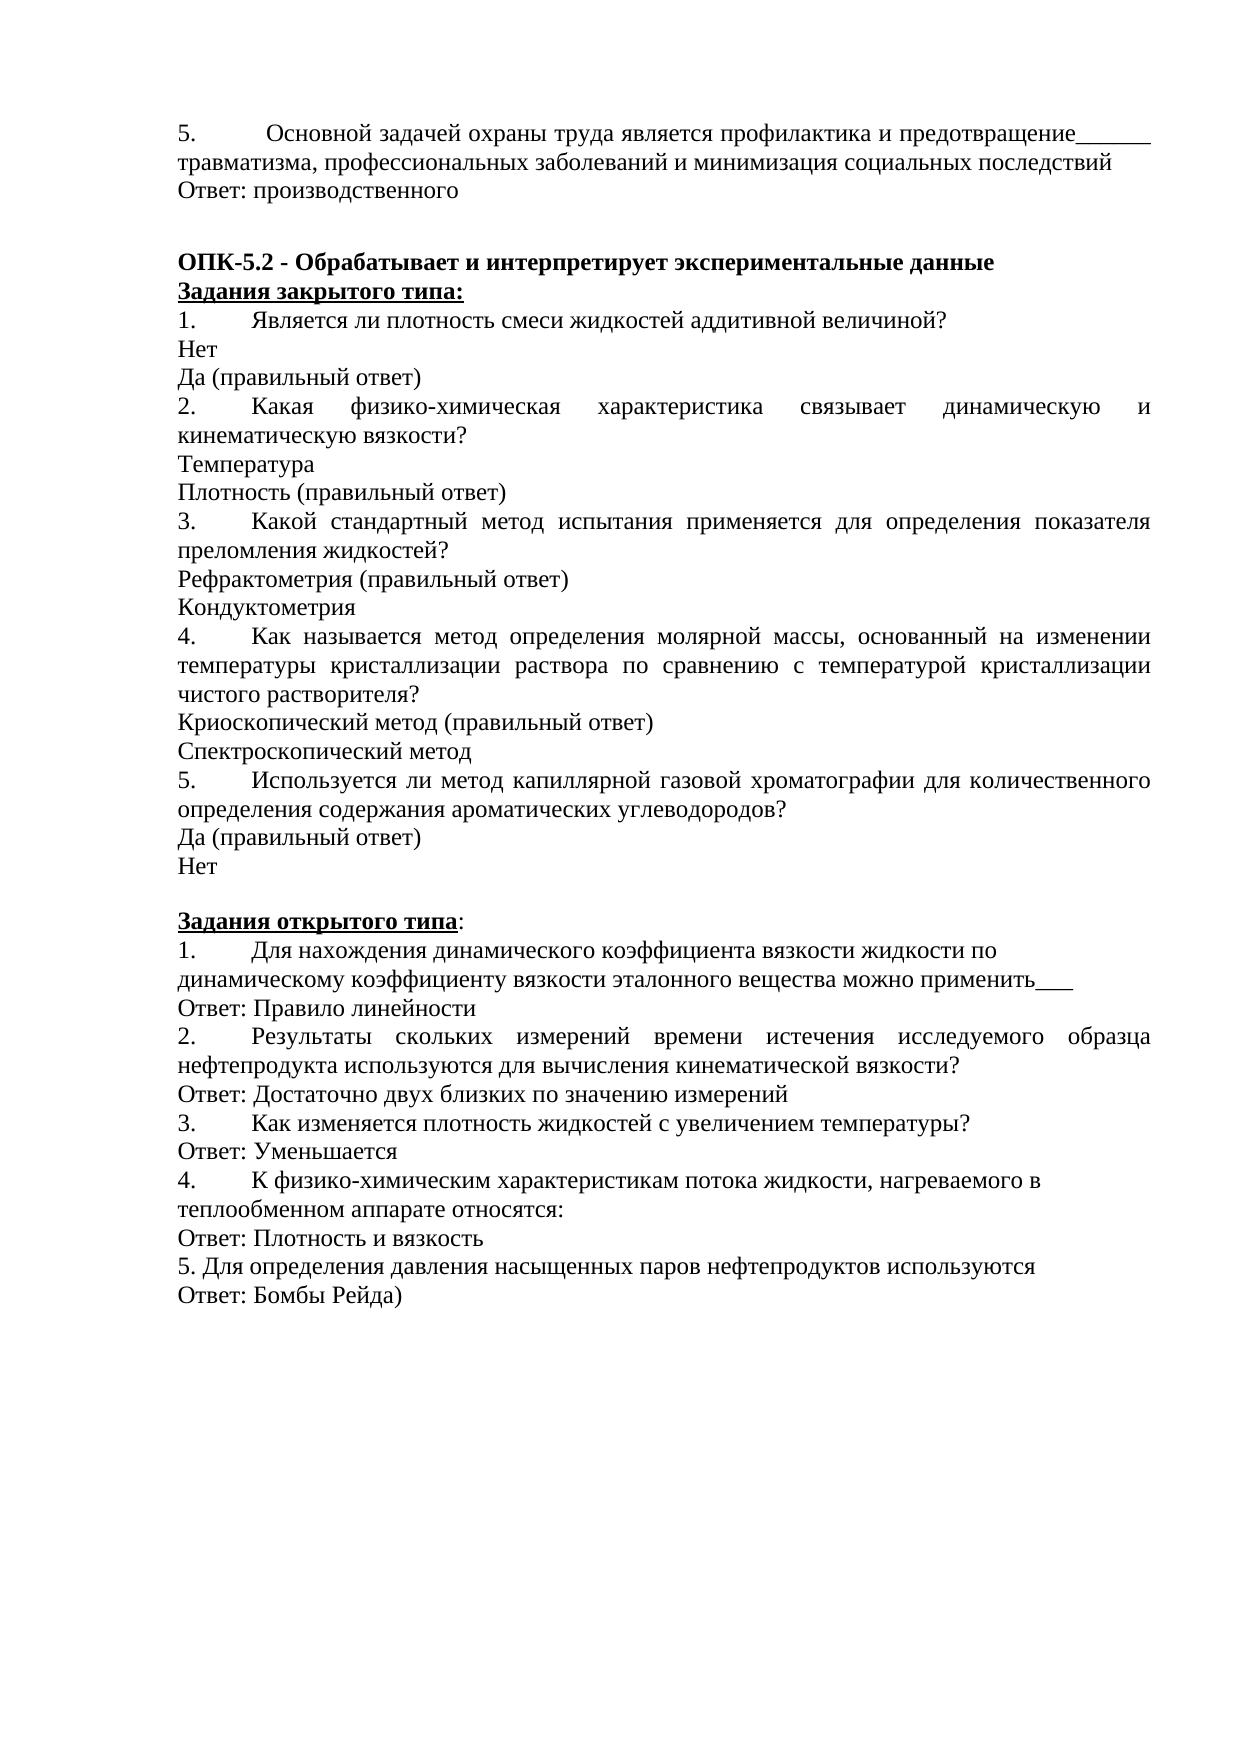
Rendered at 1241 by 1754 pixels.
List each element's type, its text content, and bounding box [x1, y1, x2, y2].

list К физико-химическим характеристикам потока жидкости, нагреваемого в теплообменном аппарате относятся: [177, 1165, 1152, 1223]
list Ответ: Достаточно двух близких по значению измерений [177, 1079, 1152, 1108]
text Задания открытого типа: [177, 906, 1152, 935]
list Нет [177, 334, 1152, 362]
text Ответ: Бомбы Рейда) [177, 1280, 1152, 1309]
list Основной задачей охраны труда является профилактика и предотвращение______ травматизма, профессиональных заболеваний и минимизация социальных последствий [177, 118, 1152, 176]
list Кондуктометрия [177, 592, 1152, 621]
list Ответ: Уменьшается [177, 1136, 1152, 1165]
list Ответ: Правило линейности [177, 993, 1152, 1021]
text Задания закрытого типа: [177, 276, 1152, 305]
list Как изменяется плотность жидкостей с увеличением температуры? [177, 1108, 1152, 1136]
list Да (правильный ответ) [177, 362, 1152, 391]
list Какая физико-химическая характеристика связывает динамическую и кинематическую вязкости? [177, 391, 1152, 449]
text 5. Для определения давления насыщенных паров нефтепродуктов используются [177, 1251, 1152, 1280]
list Да (правильный ответ) [177, 822, 1152, 851]
list Результаты скольких измерений времени истечения исследуемого образца нефтепродукта используются для вычисления кинематической вязкости? [177, 1021, 1152, 1079]
list Какой стандартный метод испытания применяется для определения показателя преломления жидкостей? [177, 506, 1152, 564]
list Ответ: Плотность и вязкость [177, 1223, 1152, 1251]
list Является ли плотность смеси жидкостей аддитивной величиной? [177, 305, 1152, 334]
list Для нахождения динамического коэффициента вязкости жидкости по динамическому коэффициенту вязкости эталонного вещества можно применить___ [177, 935, 1152, 993]
list Плотность (правильный ответ) [177, 477, 1152, 506]
list Нет [177, 851, 1152, 880]
list Температура [177, 449, 1152, 477]
list Спектроскопический метод [177, 736, 1152, 765]
list Криоскопический метод (правильный ответ) [177, 707, 1152, 736]
text ОПК-5.2 - Обрабатывает и интерпретирует экспериментальные данные [177, 247, 1152, 276]
list Используется ли метод капиллярной газовой хроматографии для количественного определения содержания ароматических углеводородов? [177, 765, 1152, 822]
list Как называется метод определения молярной массы, основанный на изменении температуры кристаллизации раствора по сравнению с температурой кристаллизации чистого растворителя? [177, 621, 1152, 707]
list Рефрактометрия (правильный ответ) [177, 564, 1152, 592]
text Ответ: производственного [177, 176, 1152, 204]
